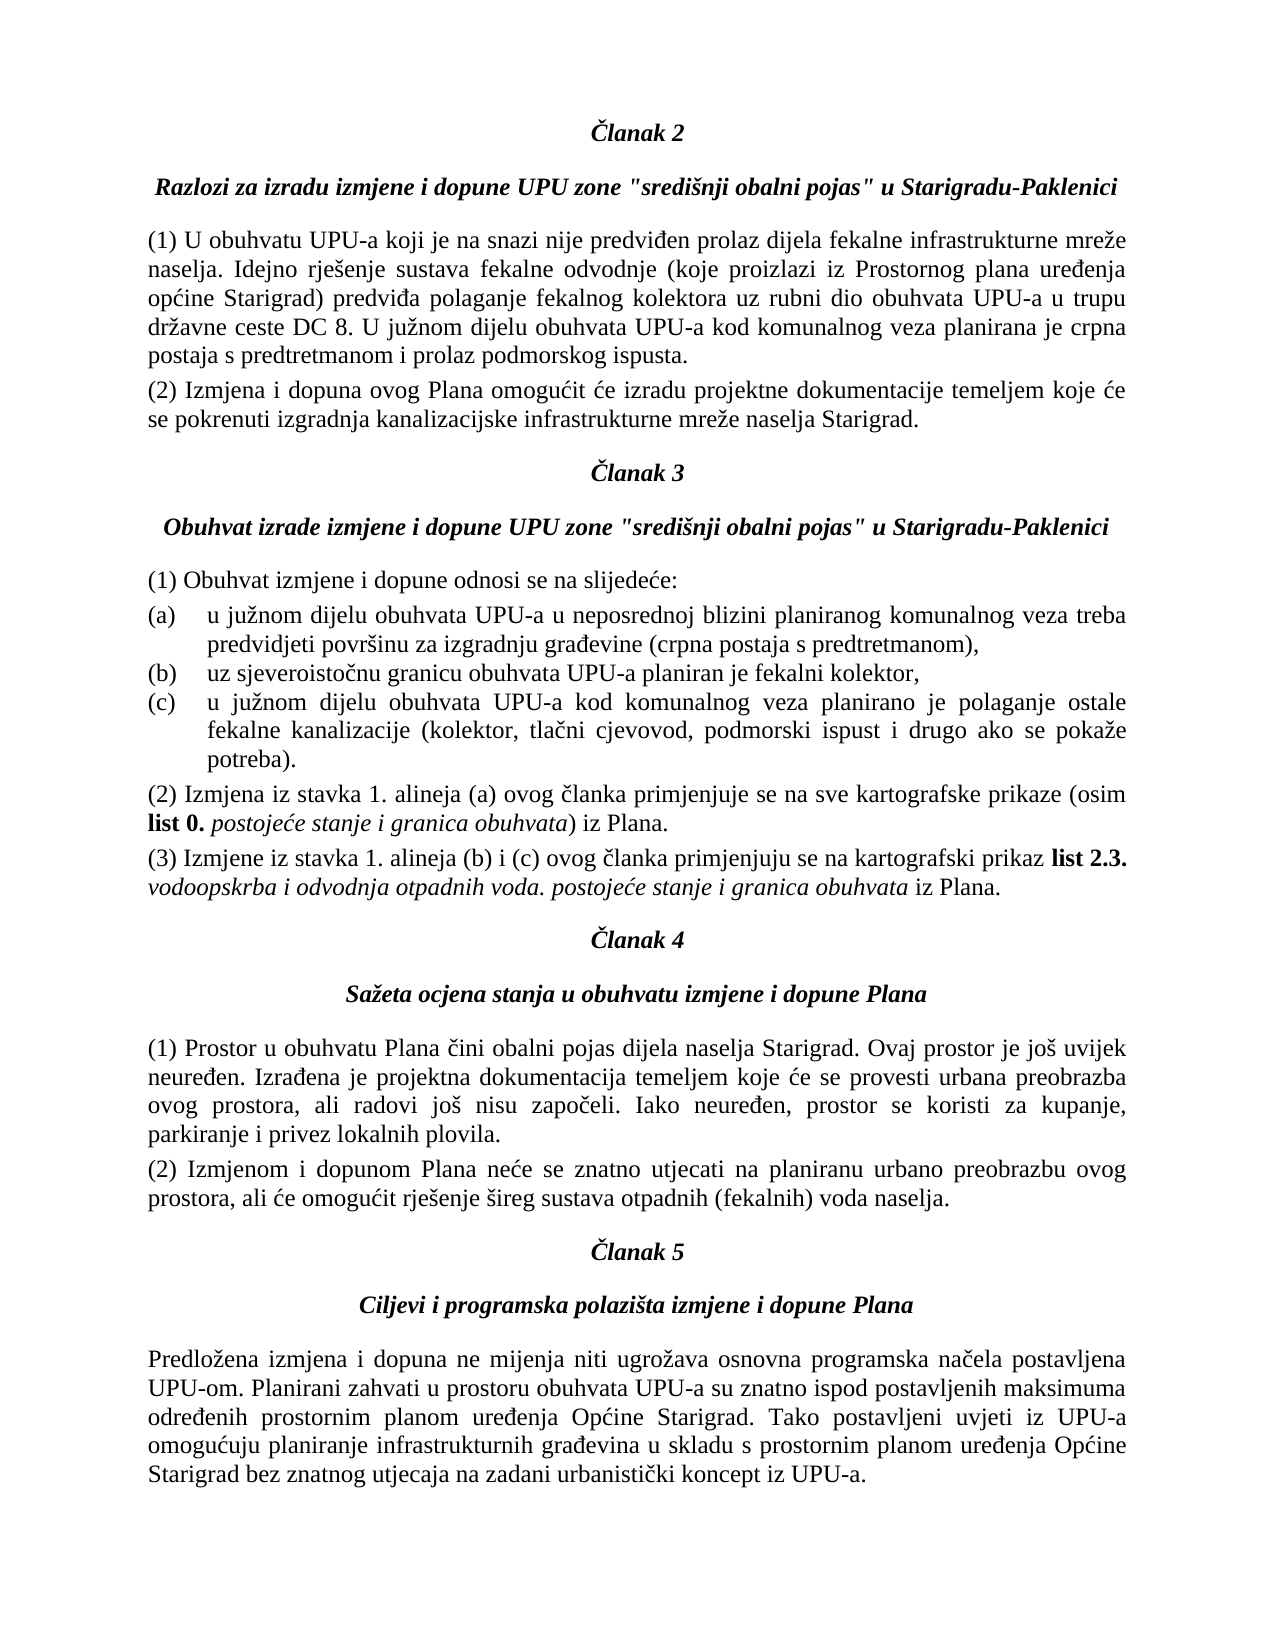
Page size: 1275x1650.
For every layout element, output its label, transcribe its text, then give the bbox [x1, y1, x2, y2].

text Sažeta ocjena stanja u obuhvatu izmjene i dopune Plana [148, 979, 1127, 1008]
text Članak [148, 926, 1127, 954]
text Predložena izmjena i dopuna ne mijenja niti ugrožava osnovna programska načela postavljena UPU-om. Planirani zahvati u prostoru obuhvata UPU-a su znatno ispod postavljenih maksimuma određenih prostornim planom uređenja Općine Starigrad. Tako postavljeni uvjeti iz UPU-a omogućuju planiranje infrastrukturnih građevina u skladu s prostornim planom uređenja Općine Starigrad bez znatnog utjecaja na zadani urbanistički koncept iz UPU-a. [148, 1344, 1127, 1488]
text (2) Izmjena i dopuna ovog Plana omogućit će izradu projektne dokumentacije temeljem koje će se pokrenuti izgradnja kanalizacijske infrastrukturne mreže naselja Starigrad. [148, 376, 1127, 433]
text (3) Izmjene iz stavka 1. alineja (b) i (c) ovog članka primjenjuju se na kartografski prikaz list 2.3. vodoopskrba i odvodnja otpadnih voda. postojeće stanje i granica obuhvata iz Plana. [148, 843, 1127, 901]
text Članak [148, 118, 1127, 147]
text Članak [148, 458, 1127, 487]
text Obuhvat izrade izmjene i dopune UPU zone "središnji obalni pojas" u Starigradu-Paklenici [148, 512, 1127, 541]
text (1) Prostor u obuhvatu Plana čini obalni pojas dijela naselja Starigrad. Ovaj prostor je još uvijek neuređen. Izrađena je projektna dokumentacija temeljem koje će se provesti urbana preobrazba ovog prostora, ali radovi još nisu započeli. Iako neuređen, prostor se koristi za kupanje, parkiranje i privez lokalnih plovila. [148, 1033, 1127, 1148]
text (2) Izmjenom i dopunom Plana neće se znatno utjecati na planiranu urbano preobrazbu ovog prostora, ali će omogućit rješenje šireg sustava otpadnih (fekalnih) voda naselja. [148, 1154, 1127, 1212]
text Razlozi za izradu izmjene i dopune UPU zone "središnji obalni pojas" u Starigradu-Paklenici [148, 172, 1127, 201]
list u južnom dijelu obuhvata UPU-a u neposrednoj blizini planiranog komunalnog veza treba predvidjeti površinu za izgradnju građevine (crpna postaja s predtretmanom), [148, 601, 1127, 658]
text (2) Izmjena iz stavka 1. alineja (a) ovog članka primjenjuje se na sve kartografske prikaze (osim list 0. postojeće stanje i granica obuhvata) iz Plana. [148, 779, 1127, 837]
list uz sjeveroistočnu granicu obuhvata UPU-a planiran je fekalni kolektor, [148, 658, 1127, 687]
text (1) Obuhvat izmjene i dopune odnosi se na slijedeće: [148, 566, 1127, 594]
text (1) U obuhvatu UPU-a koji je na snazi nije predviđen prolaz dijela fekalne infrastrukturne mreže naselja. Idejno rješenje sustava fekalne odvodnje (koje proizlazi iz Prostornog plana uređenja općine Starigrad) predviđa polaganje fekalnog kolektora uz rubni dio obuhvata UPU-a u trupu državne ceste DC 8. U južnom dijelu obuhvata UPU-a kod komunalnog veza planirana je crpna postaja s predtretmanom i prolaz podmorskog ispusta. [148, 226, 1127, 369]
text Članak [148, 1237, 1127, 1266]
list u južnom dijelu obuhvata UPU-a kod komunalnog veza planirano je polaganje ostale fekalne kanalizacije (kolektor, tlačni cjevovod, podmorski ispust i drugo ako se pokaže potreba). [148, 687, 1127, 773]
text Ciljevi i programska polazišta izmjene i dopune Plana [148, 1291, 1127, 1319]
